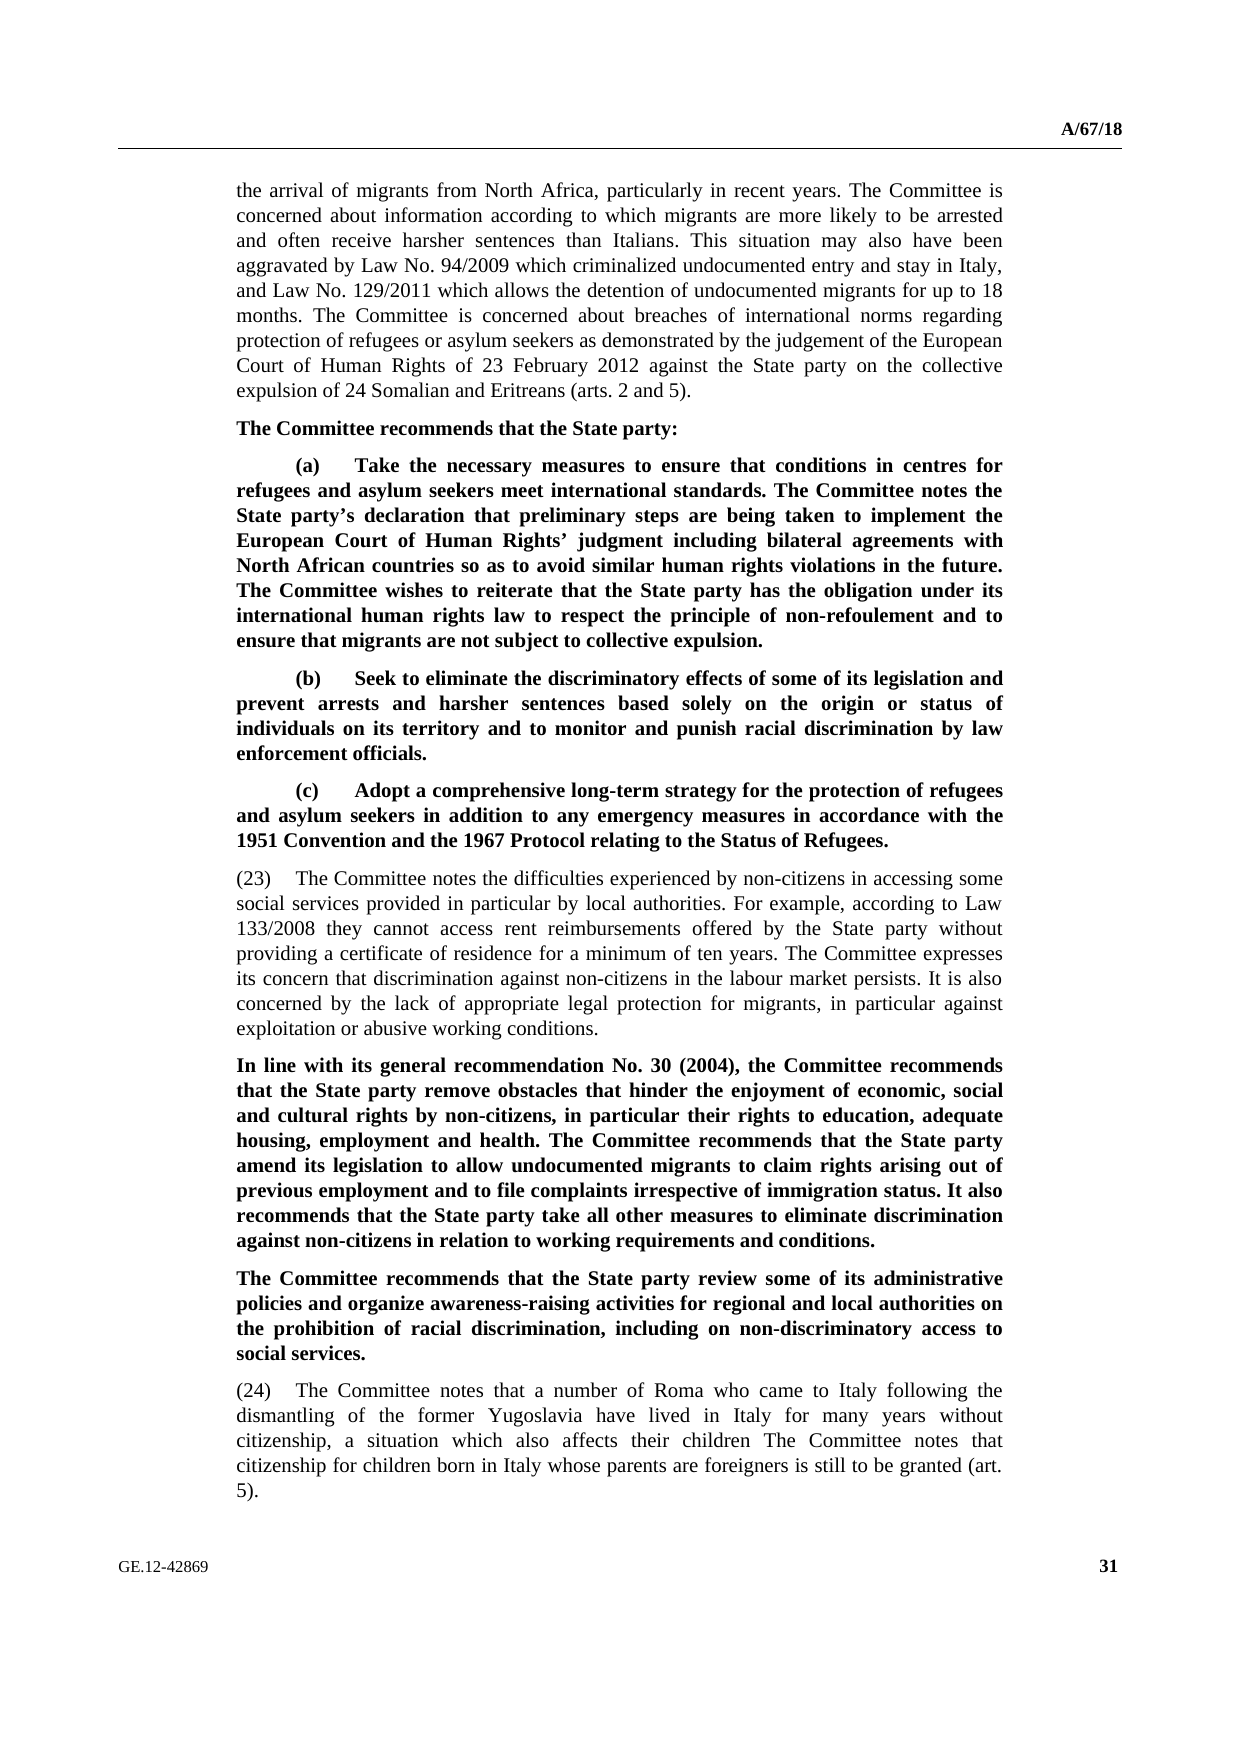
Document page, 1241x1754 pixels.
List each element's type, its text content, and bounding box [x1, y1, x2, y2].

text (24) The Committee notes that a number of Roma who came to Italy following the dismantling of the former Yugoslavia have lived in Italy for many years without citizenship, a situation which also affects their children The Committee notes that citizenship for children born in Italy whose parents are foreigners is still to be granted (art. 5). [236, 1377, 1004, 1502]
text The Committee recommends that the State party: [236, 415, 1004, 440]
text In line with its general recommendation No. 30 (2004), the Committee recommends that the State party remove obstacles that hinder the enjoyment of economic, social and cultural rights by non-citizens, in particular their rights to education, adequate housing, employment and health. The Committee recommends that the State party amend its legislation to allow undocumented migrants to claim rights arising out of previous employment and to file complaints irrespective of immigration status. It also recommends that the State party take all other measures to eliminate discrimination against non-citizens in relation to working requirements and conditions. [236, 1052, 1004, 1252]
text (c) Adopt a comprehensive long-term strategy for the protection of refugees and asylum seekers in addition to any emergency measures in accordance with the 1951 Convention and the 1967 Protocol relating to the Status of Refugees. [236, 777, 1004, 852]
text (a) Take the necessary measures to ensure that conditions in centres for refugees and asylum seekers meet international standards. The Committee notes the State party’s declaration that preliminary steps are being taken to implement the European Court of Human Rights’ judgment including bilateral agreements with North African countries so as to avoid similar human rights violations in the future. The Committee wishes to reiterate that the State party has the obligation under its international human rights law to respect the principle of non-refoulement and to ensure that migrants are not subject to collective expulsion. [236, 452, 1004, 652]
text (b) Seek to eliminate the discriminatory effects of some of its legislation and prevent arrests and harsher sentences based solely on the origin or status of individuals on its territory and to monitor and punish racial discrimination by law enforcement officials. [236, 665, 1004, 765]
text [236, 177, 1004, 402]
text (23) The Committee notes the difficulties experienced by non-citizens in accessing some social services provided in particular by local authorities. For example, according to Law 133/2008 they cannot access rent reimbursements offered by the State party without providing a certificate of residence for a minimum of ten years. The Committee expresses its concern that discrimination against non-citizens in the labour market persists. It is also concerned by the lack of appropriate legal protection for migrants, in particular against exploitation or abusive working conditions. [236, 865, 1004, 1040]
text The Committee recommends that the State party review some of its administrative policies and organize awareness-raising activities for regional and local authorities on the prohibition of racial discrimination, including on non-discriminatory access to social services. [236, 1265, 1004, 1365]
